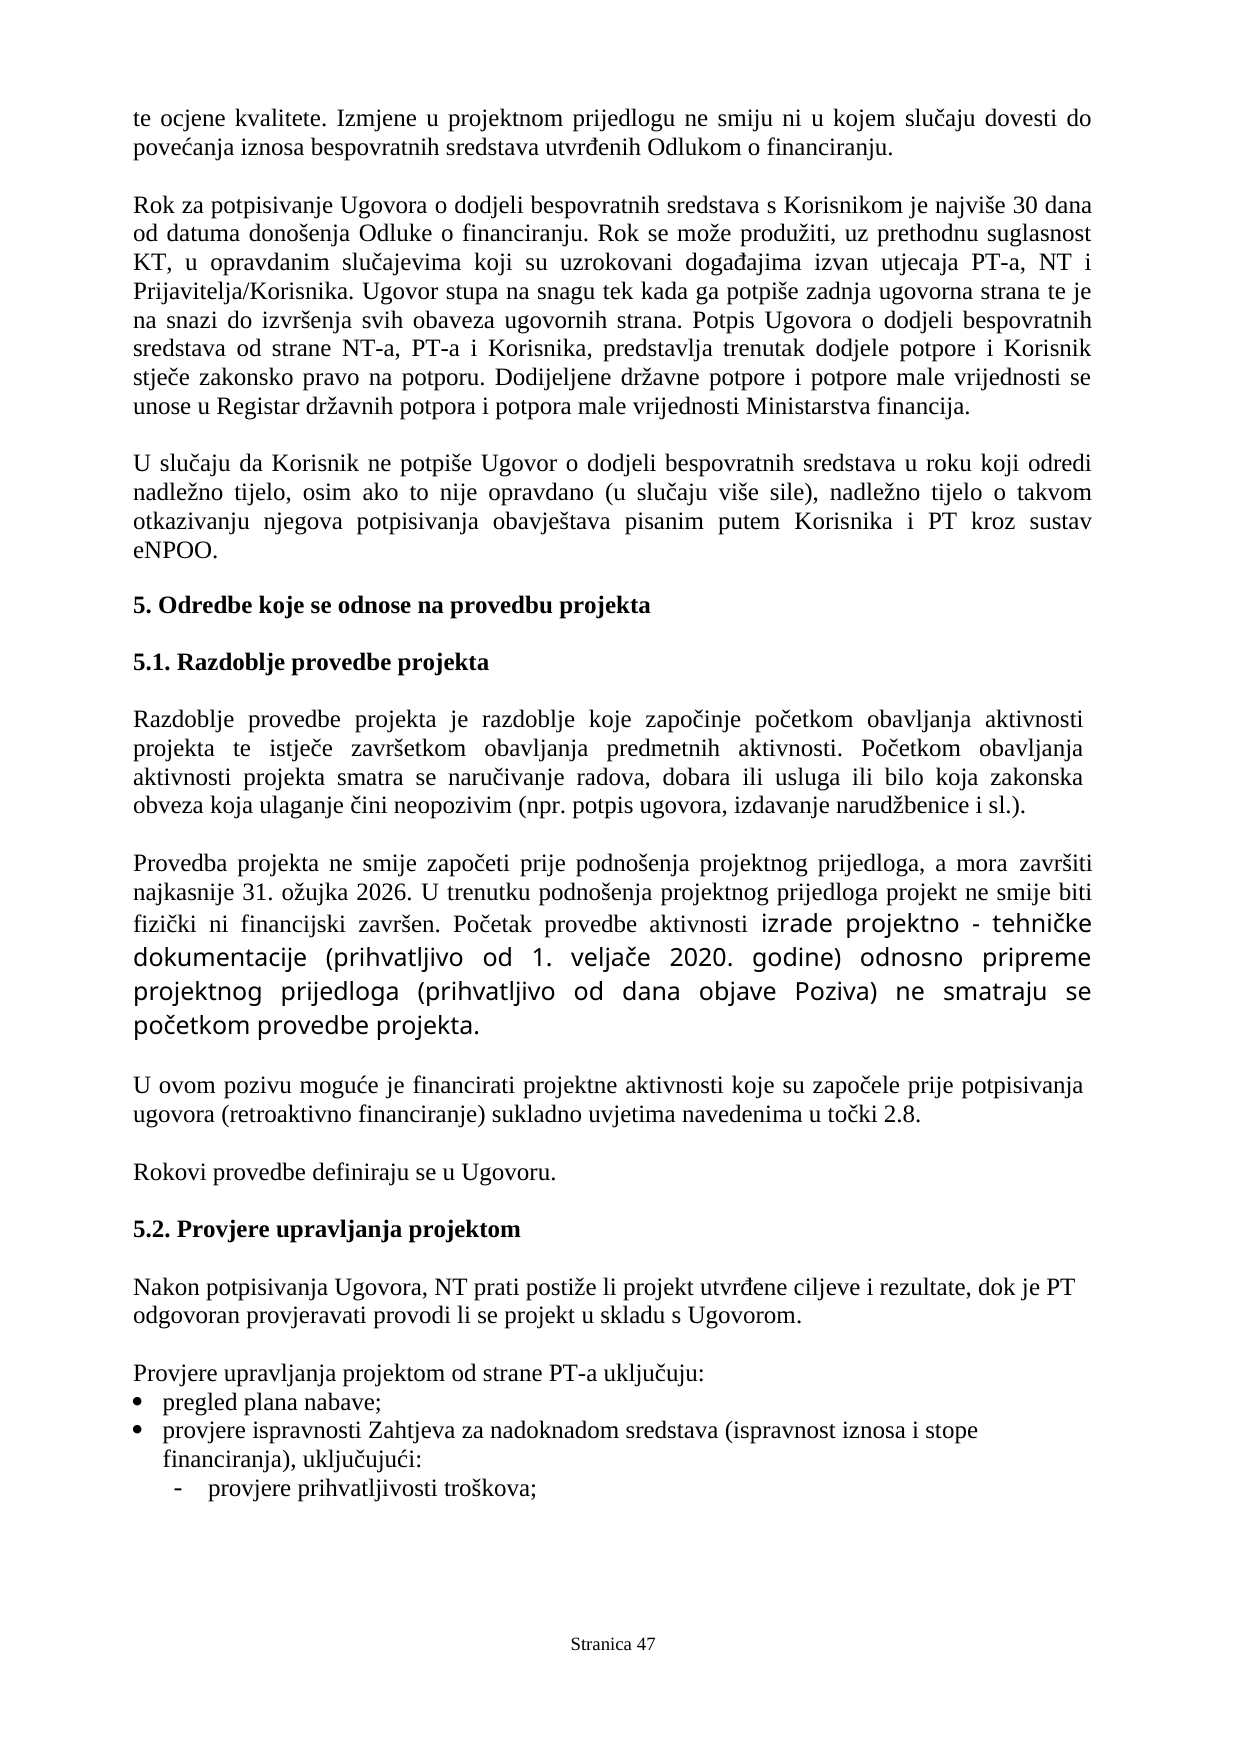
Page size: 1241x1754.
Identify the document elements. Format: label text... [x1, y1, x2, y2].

subtitle 5.2. Provjere upravljanja projektom [133, 1214, 1093, 1243]
text U ovom pozivu moguće je financirati projektne aktivnosti koje su započele prije potpisivanja ugovora (retroaktivno financiranje) sukladno uvjetima navedenima u točki 2.8. [133, 1070, 1084, 1128]
text Rokovi provedbe definiraju se u Ugovoru. [133, 1157, 1084, 1185]
text Rok za potpisivanje Ugovora o dodjeli bespovratnih sredstava s Korisnikom je najviše 30 dana od datuma donošenja Odluke o financiranju. Rok se može produžiti, uz prethodnu suglasnost KT, u opravdanim slučajevima koji su uzrokovani događajima izvan utjecaja PT-a, NT i Prijavitelja/Korisnika. Ugovor stupa na snagu tek kada ga potpiše zadnja ugovorna strana te je na snazi do izvršenja svih obaveza ugovornih strana. Potpis Ugovora o dodjeli bespovratnih sredstava od strane NT-a, PT-a i Korisnika, predstavlja trenutak dodjele potpore i Korisnik stječe zakonsko pravo na potporu. Dodijeljene državne potpore i potpore male vrijednosti se unose u Registar državnih potpora i potpora male vrijednosti Ministarstva financija. [133, 190, 1093, 420]
text Nakon potpisivanja Ugovora, NT prati postiže li projekt utvrđene ciljeve i rezultate, dok je PT odgovoran provjeravati provodi li se projekt u skladu s Ugovorom. [133, 1272, 1093, 1329]
text U slučaju da Korisnik ne potpiše Ugovor o dodjeli bespovratnih sredstava u roku koji odredi nadležno tijelo, osim ako to nije opravdano (u slučaju više sile), nadležno tijelo o takvom otkazivanju njegova potpisivanja obavještava pisanim putem Korisnika i PT kroz sustav eNPOO. [133, 448, 1093, 563]
text Provjere upravljanja projektom od strane PT-a uključuju: [133, 1358, 1093, 1387]
text Razdoblje provedbe projekta je razdoblje koje započinje početkom obavljanja aktivnosti projekta te istječe završetkom obavljanja predmetnih aktivnosti. Početkom obavljanja aktivnosti projekta smatra se naručivanje radova, dobara ili usluga ili bilo koja zakonska obveza koja ulaganje čini neopozivim (npr. potpis ugovora, izdavanje narudžbenice i sl.). [133, 704, 1084, 819]
subtitle 5.1. Razdoblje provedbe projekta [133, 647, 1093, 675]
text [133, 103, 1093, 161]
list pregled plana nabave; [133, 1387, 1093, 1415]
list provjere ispravnosti Zahtjeva za nadoknadom sredstava (ispravnost iznosa i stope financiranja), uključujući: [133, 1415, 1093, 1473]
text Provedba projekta ne smije započeti prije podnošenja projektnog prijedloga, a mora završiti najkasnije 31. ožujka 2026. U trenutku podnošenja projektnog prijedloga projekt ne smije biti fizički ni financijski završen. Početak provedbe aktivnosti izrade projektno - tehničke dokumentacije (prihvatljivo od 1. veljače 2020. godine) odnosno pripreme projektnog prijedloga (prihvatljivo od dana objave Poziva) ne smatraju se početkom provedbe projekta. [133, 848, 1093, 1042]
subtitle 5. Odredbe koje se odnose na provedbu projekta [133, 590, 1093, 618]
list provjere prihvatljivosti troškova; [170, 1473, 1093, 1504]
